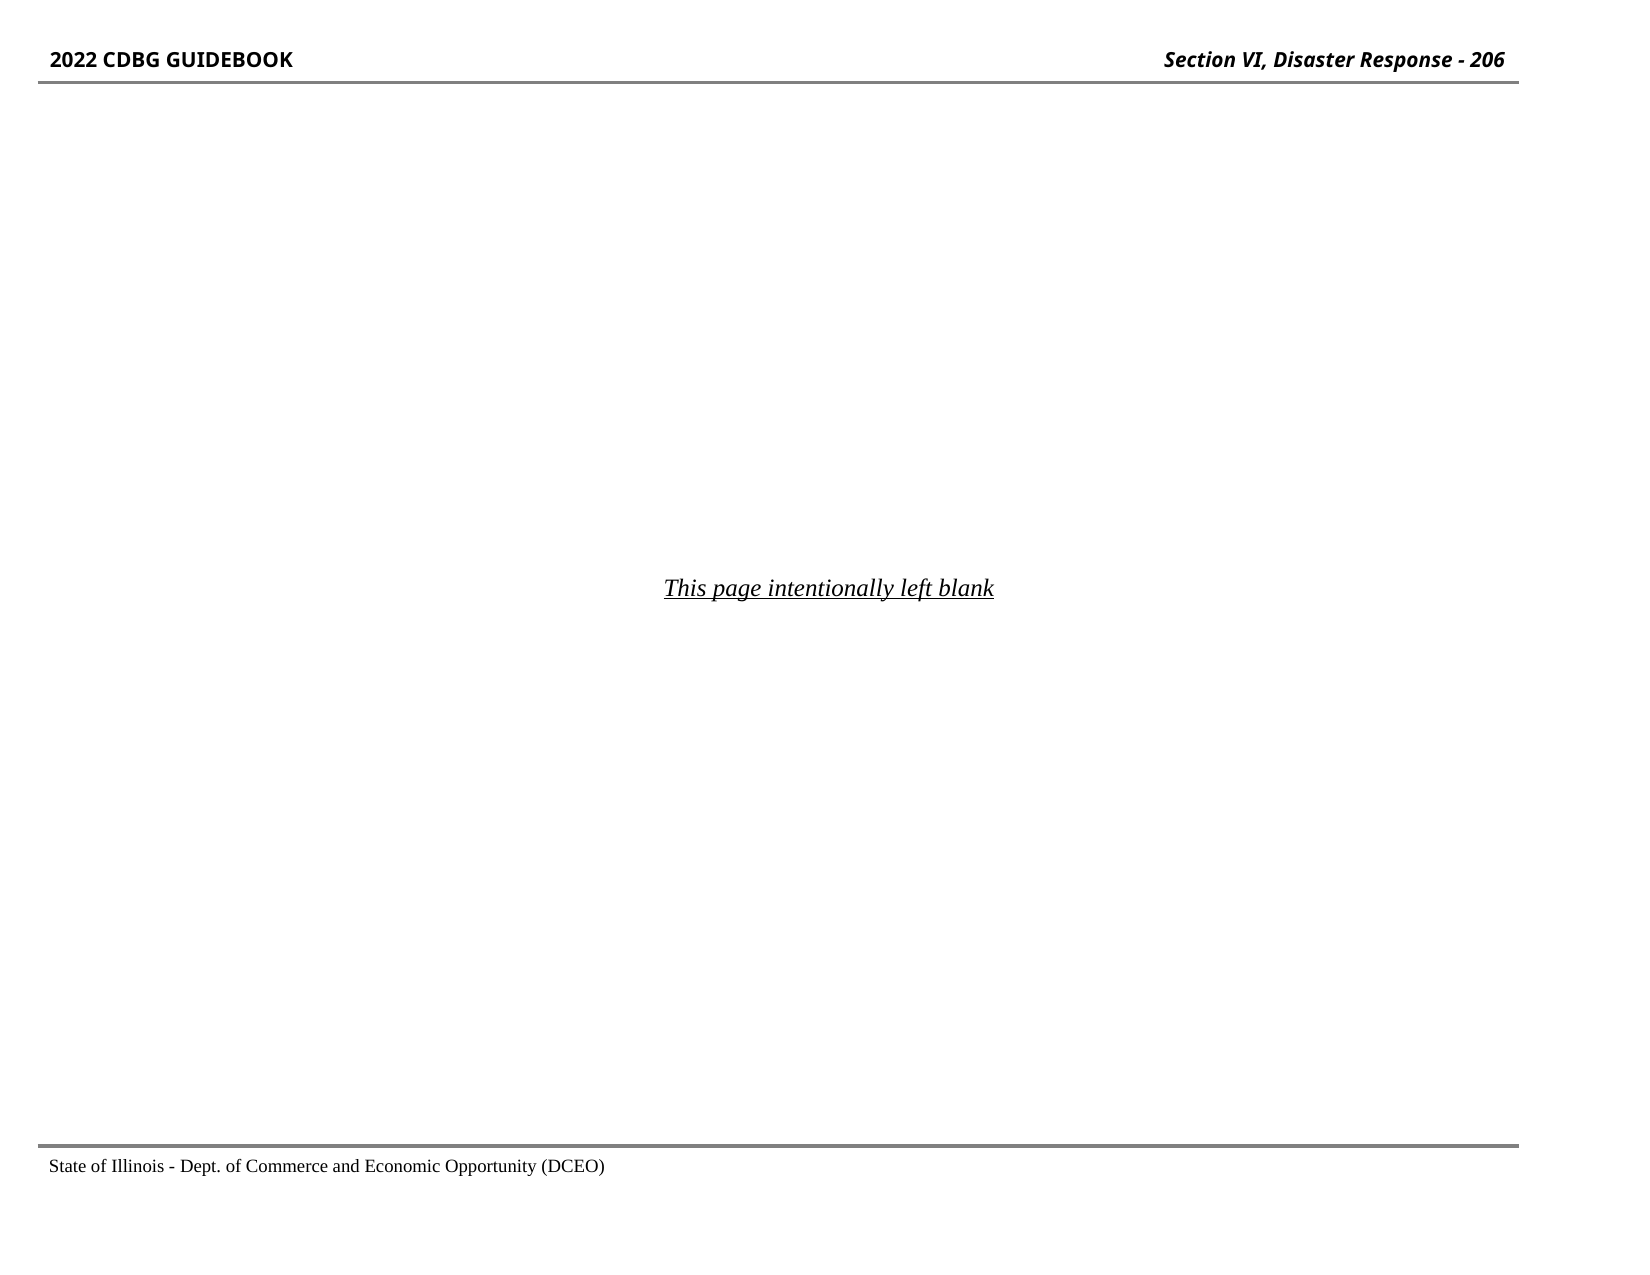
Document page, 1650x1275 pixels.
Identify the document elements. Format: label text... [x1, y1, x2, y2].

text This page intentionally left blank [122, 573, 1537, 602]
